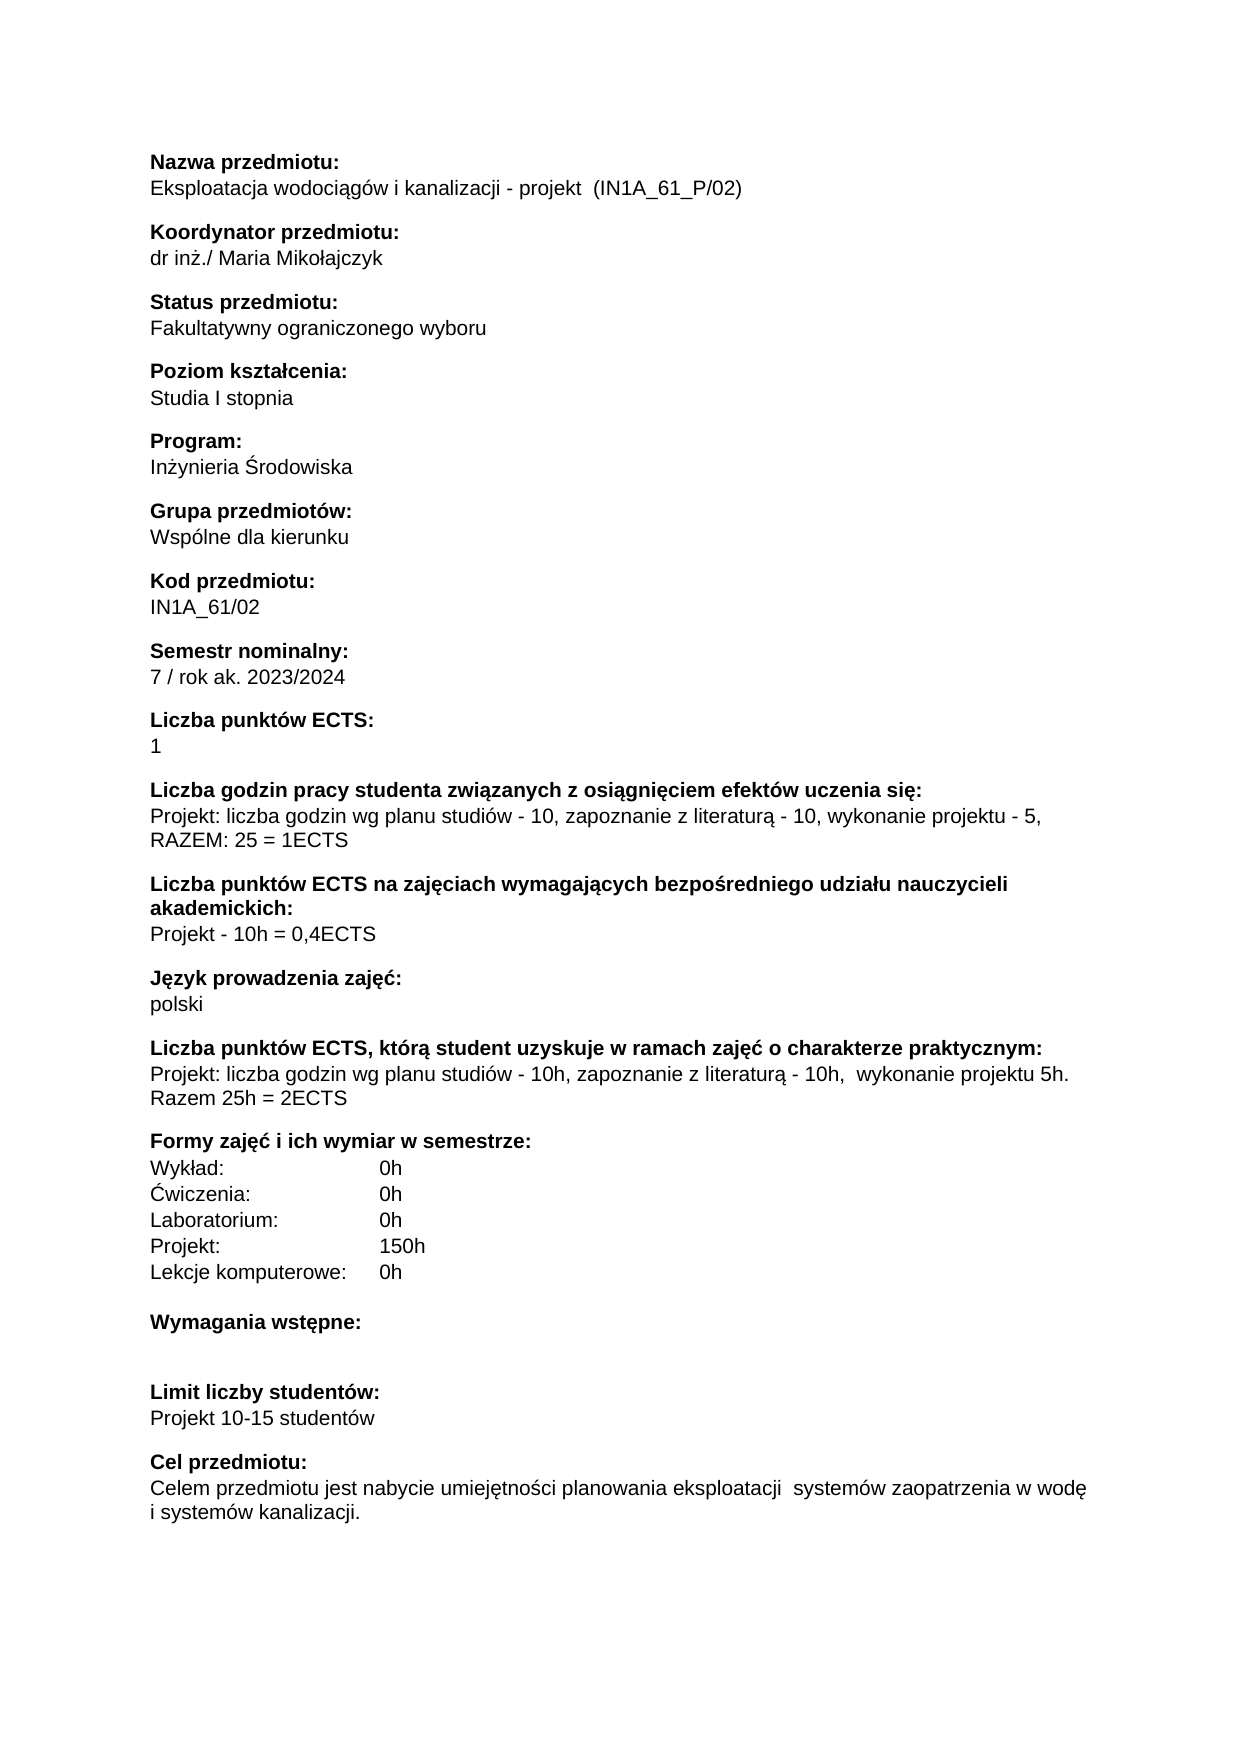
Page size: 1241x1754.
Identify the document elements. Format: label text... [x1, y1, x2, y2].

text Formy zajęć i ich wymiar w semestrze: [150, 1129, 1090, 1153]
text Liczba punktów ECTS na zajęciach wymagających bezpośredniego udziału nauczycieli akademickich: [150, 872, 1090, 920]
text Program: [150, 429, 1090, 453]
text Liczba punktów ECTS: [150, 708, 1090, 732]
text Kod przedmiotu: [150, 569, 1090, 593]
text Koordynator przedmiotu: [150, 220, 1090, 244]
text 1 [150, 734, 1090, 758]
text Projekt: liczba godzin wg planu studiów - 10, zapoznanie z literaturą - 10, wykonanie projektu - 5, RAZEM: 25 = 1ECTS [150, 804, 1090, 852]
table_cell Ćwiczenia: [140, 1182, 367, 1206]
text Celem przedmiotu jest nabycie umiejętności planowania eksploatacji systemów zaopatrzenia w wodę i systemów kanalizacji. [150, 1476, 1090, 1523]
text IN1A_61/02 [150, 595, 1090, 619]
text Grupa przedmiotów: [150, 499, 1090, 523]
text polski [150, 992, 1090, 1016]
text Studia I stopnia [150, 385, 1090, 409]
table_cell Projekt: [140, 1234, 367, 1258]
table_header 0h [369, 1156, 597, 1180]
table_cell Laboratorium: [140, 1208, 367, 1232]
text dr inż./ Maria Mikołajczyk [150, 246, 1090, 270]
text Poziom kształcenia: [150, 359, 1090, 383]
text Wymagania wstępne: [150, 1310, 1090, 1334]
text Cel przedmiotu: [150, 1449, 1090, 1473]
text Wspólne dla kierunku [150, 525, 1090, 549]
text Fakultatywny ograniczonego wyboru [150, 316, 1090, 339]
table_header Wykład: [140, 1156, 367, 1180]
table_cell 0h [369, 1258, 597, 1284]
text Eksploatacja wodociągów i kanalizacji - projekt (IN1A_61_P/02) [150, 176, 1090, 200]
text Status przedmiotu: [150, 289, 1090, 313]
text Nazwa przedmiotu: [150, 150, 1090, 174]
text Projekt: liczba godzin wg planu studiów - 10h, zapoznanie z literaturą - 10h, wykonanie projektu 5h. Razem 25h = 2ECTS [150, 1061, 1090, 1109]
table_cell 150h [369, 1232, 597, 1258]
text Limit liczby studentów: [150, 1380, 1090, 1404]
text Semestr nominalny: [150, 638, 1090, 662]
table_cell Lekcje komputerowe: [140, 1260, 367, 1284]
table_cell 0h [369, 1206, 597, 1232]
table_cell 0h [369, 1180, 597, 1206]
text 7 / rok ak. 2023/2024 [150, 664, 1090, 688]
text Projekt - 10h = 0,4ECTS [150, 922, 1090, 946]
text Inżynieria Środowiska [150, 455, 1090, 479]
text Liczba godzin pracy studenta związanych z osiągnięciem efektów uczenia się: [150, 778, 1090, 802]
text Liczba punktów ECTS, którą student uzyskuje w ramach zajęć o charakterze praktycznym: [150, 1035, 1090, 1059]
text Projekt 10-15 studentów [150, 1406, 1090, 1430]
text Język prowadzenia zajęć: [150, 966, 1090, 989]
